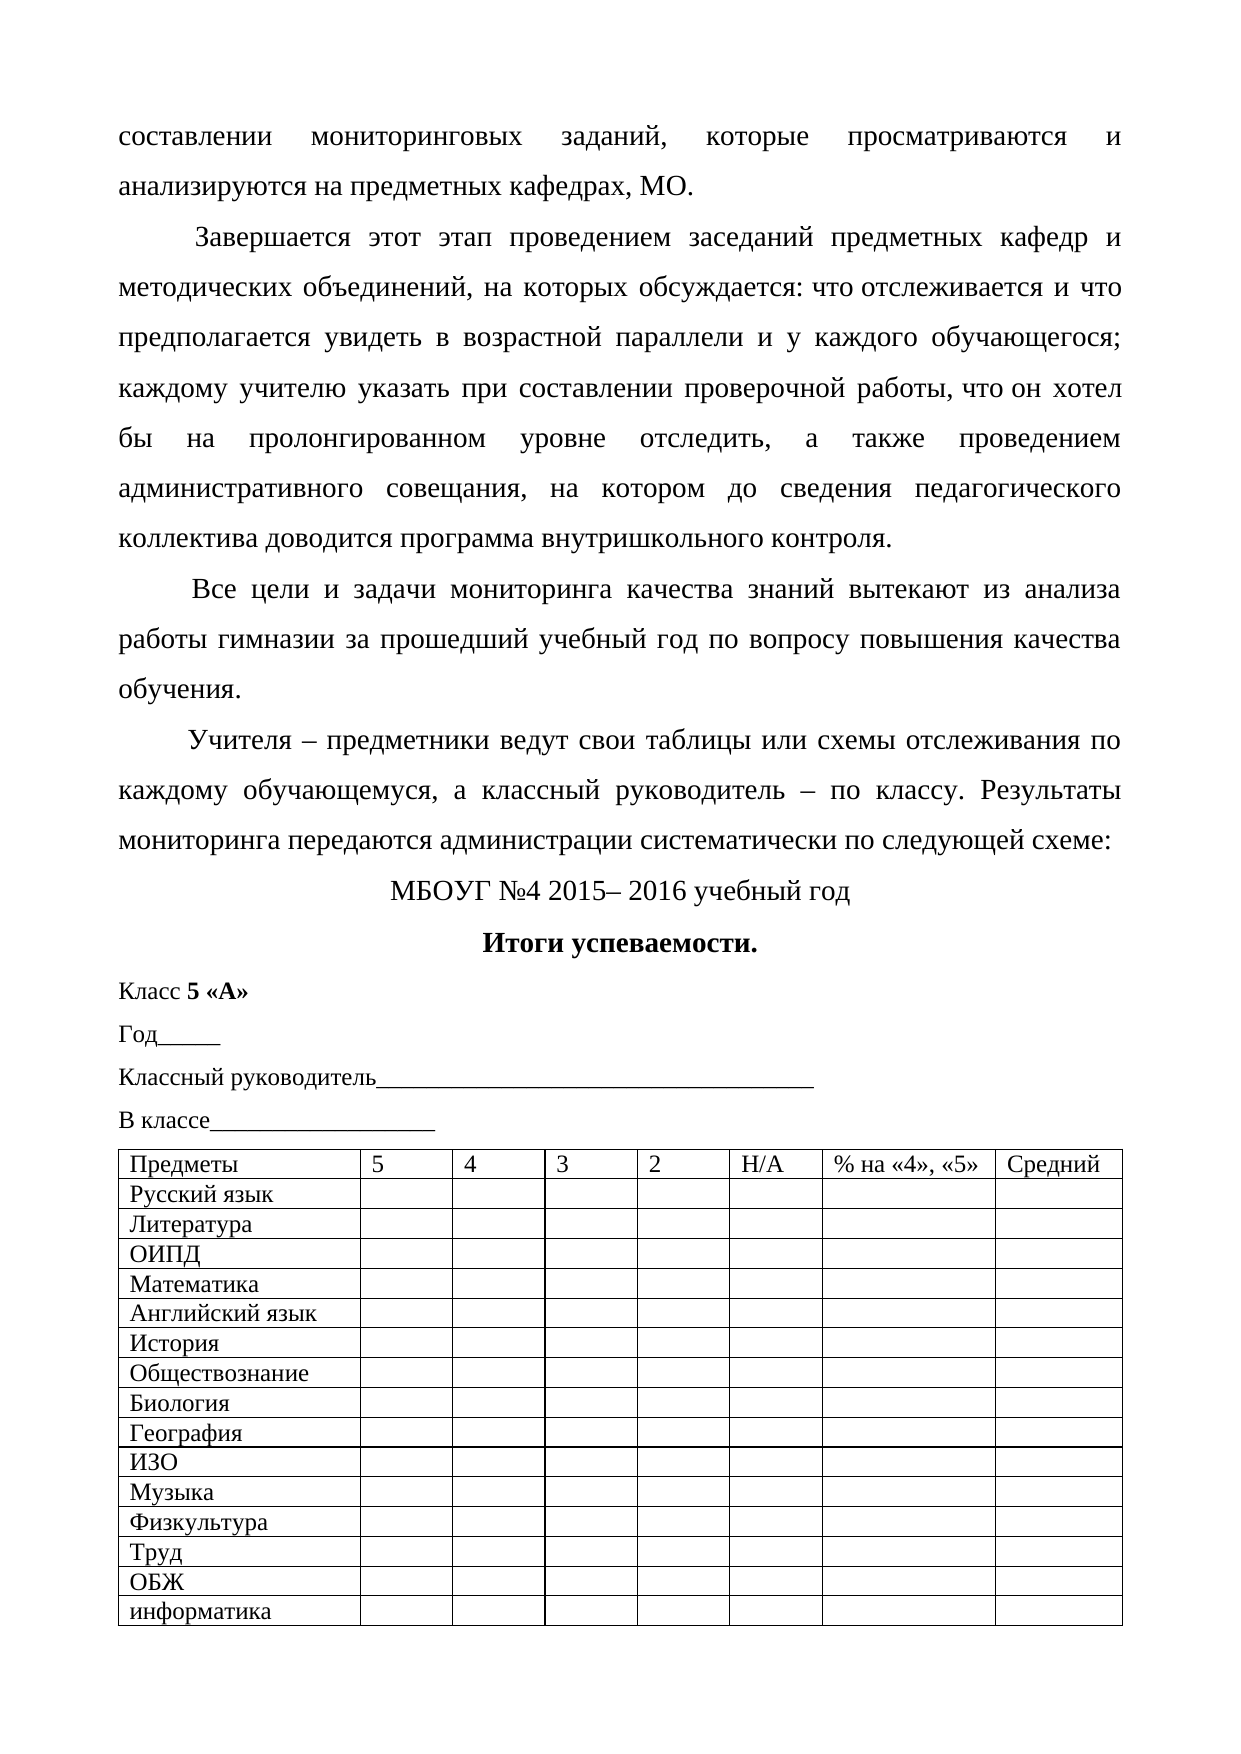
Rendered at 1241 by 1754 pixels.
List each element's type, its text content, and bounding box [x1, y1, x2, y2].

table_cell Обществознание [119, 1358, 360, 1387]
table_cell [996, 1299, 1122, 1327]
table_cell [730, 1269, 822, 1297]
table_cell [546, 1507, 637, 1536]
table_cell Биология [119, 1388, 360, 1417]
table_cell [453, 1567, 544, 1595]
text В классе__________________ [118, 1105, 1122, 1134]
table_header 4 [453, 1150, 544, 1178]
table_cell [361, 1537, 452, 1566]
table_cell [638, 1537, 729, 1566]
table_cell [823, 1239, 995, 1268]
table_cell [361, 1418, 452, 1446]
table_cell [823, 1209, 995, 1238]
table_cell [453, 1448, 544, 1476]
table_cell [638, 1477, 729, 1506]
table_cell [730, 1537, 822, 1566]
table_cell [546, 1179, 637, 1208]
table_cell [546, 1269, 637, 1297]
table_cell [996, 1388, 1122, 1417]
text Год_____ [118, 1019, 1122, 1048]
text Класс 5 «А» [118, 976, 1122, 1005]
table_cell [730, 1388, 822, 1417]
table_cell Труд [119, 1537, 360, 1566]
table_cell [361, 1209, 452, 1238]
table_cell [823, 1358, 995, 1387]
table_header 2 [638, 1150, 729, 1178]
text Все цели и задачи мониторинга качества знаний вытекают из анализа работы гимназии за прошедший учебный год по вопросу повышения качества обучения. [118, 571, 1122, 705]
table_cell [823, 1537, 995, 1566]
table_cell ОИПД [119, 1239, 360, 1268]
table_cell [361, 1448, 452, 1476]
table_cell [823, 1328, 995, 1357]
table_cell [996, 1179, 1122, 1208]
table_cell [823, 1567, 995, 1595]
table_cell [546, 1358, 637, 1387]
table_cell [638, 1388, 729, 1417]
table_cell [730, 1448, 822, 1476]
text Завершается этот этап проведением заседаний предметных кафедр и методических объединений, на которых обсуждается: что отслеживается и что предполагается увидеть в возрастной параллели и у каждого обучающегося; каждому учителю указать при составлении проверочной работы, что он хотел бы на пролонгированном уровне отследить, а также проведением административного совещания, на котором до сведения педагогического коллектива доводится программа внутришкольного контроля. [118, 219, 1122, 554]
table_cell [996, 1537, 1122, 1566]
table_cell [453, 1507, 544, 1536]
table_cell ОБЖ [119, 1567, 360, 1595]
table_cell [823, 1507, 995, 1536]
table_cell [453, 1239, 544, 1268]
table_cell [996, 1507, 1122, 1536]
table_cell [638, 1507, 729, 1536]
table_cell [730, 1239, 822, 1268]
table_cell Физкультура [119, 1507, 360, 1536]
table_cell [361, 1477, 452, 1506]
table_cell ИЗО [119, 1448, 360, 1476]
table_cell [638, 1358, 729, 1387]
table_cell [638, 1328, 729, 1357]
table_cell [996, 1239, 1122, 1268]
table_cell Литература [119, 1209, 360, 1238]
table_cell [453, 1328, 544, 1357]
table_cell [361, 1596, 452, 1625]
table_cell [996, 1477, 1122, 1506]
text Итоги успеваемости. [118, 926, 1122, 959]
table_cell [638, 1596, 729, 1625]
table_cell [823, 1299, 995, 1327]
table_header Средний [996, 1150, 1122, 1178]
table_cell [996, 1448, 1122, 1476]
table_cell [546, 1567, 637, 1595]
table_header 3 [546, 1150, 637, 1178]
table_cell [361, 1388, 452, 1417]
table_cell [546, 1537, 637, 1566]
table_cell Музыка [119, 1477, 360, 1506]
table_cell [730, 1179, 822, 1208]
table_cell Английский язык [119, 1299, 360, 1327]
table_cell [730, 1299, 822, 1327]
table_cell [453, 1388, 544, 1417]
table_cell [361, 1269, 452, 1297]
table_cell информатика [119, 1596, 360, 1625]
table_cell [638, 1239, 729, 1268]
table_cell [361, 1567, 452, 1595]
text Учителя – предметники ведут свои таблицы или схемы отслеживания по каждому обучающемуся, а классный руководитель – по классу. Результаты мониторинга передаются администрации систематически по следующей схеме: [118, 722, 1122, 856]
table_cell [546, 1596, 637, 1625]
table_cell География [119, 1418, 360, 1446]
text Классный руководитель___________________________________ [118, 1062, 1122, 1091]
table_cell [638, 1418, 729, 1446]
table_cell [996, 1209, 1122, 1238]
table_cell [361, 1179, 452, 1208]
table_cell [546, 1299, 637, 1327]
table_cell [453, 1269, 544, 1297]
table_cell [453, 1477, 544, 1506]
table_cell [823, 1179, 995, 1208]
table_header Предметы [119, 1150, 360, 1178]
table_header 5 [361, 1150, 452, 1178]
table_cell [546, 1209, 637, 1238]
table_cell [823, 1596, 995, 1625]
table_cell [638, 1179, 729, 1208]
table_cell История [119, 1328, 360, 1357]
table_cell [453, 1358, 544, 1387]
table_cell [546, 1418, 637, 1446]
table_header % на «4», «5» [823, 1150, 995, 1178]
table_cell [453, 1596, 544, 1625]
table_cell [996, 1596, 1122, 1625]
table_cell [361, 1239, 452, 1268]
table_cell [823, 1448, 995, 1476]
table_cell [730, 1567, 822, 1595]
table_cell [453, 1209, 544, 1238]
table_cell [730, 1596, 822, 1625]
table_cell [996, 1418, 1122, 1446]
table_cell [823, 1418, 995, 1446]
table_cell [730, 1358, 822, 1387]
table_cell [453, 1537, 544, 1566]
table_cell [730, 1418, 822, 1446]
text МБОУГ №4 2015– 2016 учебный год [118, 873, 1122, 906]
table_cell [361, 1358, 452, 1387]
table_cell [823, 1477, 995, 1506]
table_cell [638, 1209, 729, 1238]
table_cell [996, 1358, 1122, 1387]
table_cell [546, 1477, 637, 1506]
table_cell [996, 1328, 1122, 1357]
table_cell [638, 1269, 729, 1297]
table_cell Русский язык [119, 1179, 360, 1208]
table_cell [361, 1299, 452, 1327]
table_cell [546, 1448, 637, 1476]
table_cell [361, 1507, 452, 1536]
table_cell [996, 1269, 1122, 1297]
table_cell [730, 1328, 822, 1357]
table_cell [453, 1179, 544, 1208]
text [118, 118, 1122, 202]
table_header Н/А [730, 1150, 822, 1178]
table_cell [823, 1388, 995, 1417]
table_cell [730, 1477, 822, 1506]
table_cell [361, 1328, 452, 1357]
table_cell [546, 1328, 637, 1357]
table_cell [638, 1567, 729, 1595]
table_cell [546, 1239, 637, 1268]
table_cell Математика [119, 1269, 360, 1297]
table_cell [996, 1567, 1122, 1595]
table_cell [638, 1448, 729, 1476]
table_cell [638, 1299, 729, 1327]
table_cell [453, 1418, 544, 1446]
table_cell [546, 1388, 637, 1417]
table_cell [823, 1269, 995, 1297]
table_cell [730, 1209, 822, 1238]
table_cell [730, 1507, 822, 1536]
table_cell [453, 1299, 544, 1327]
